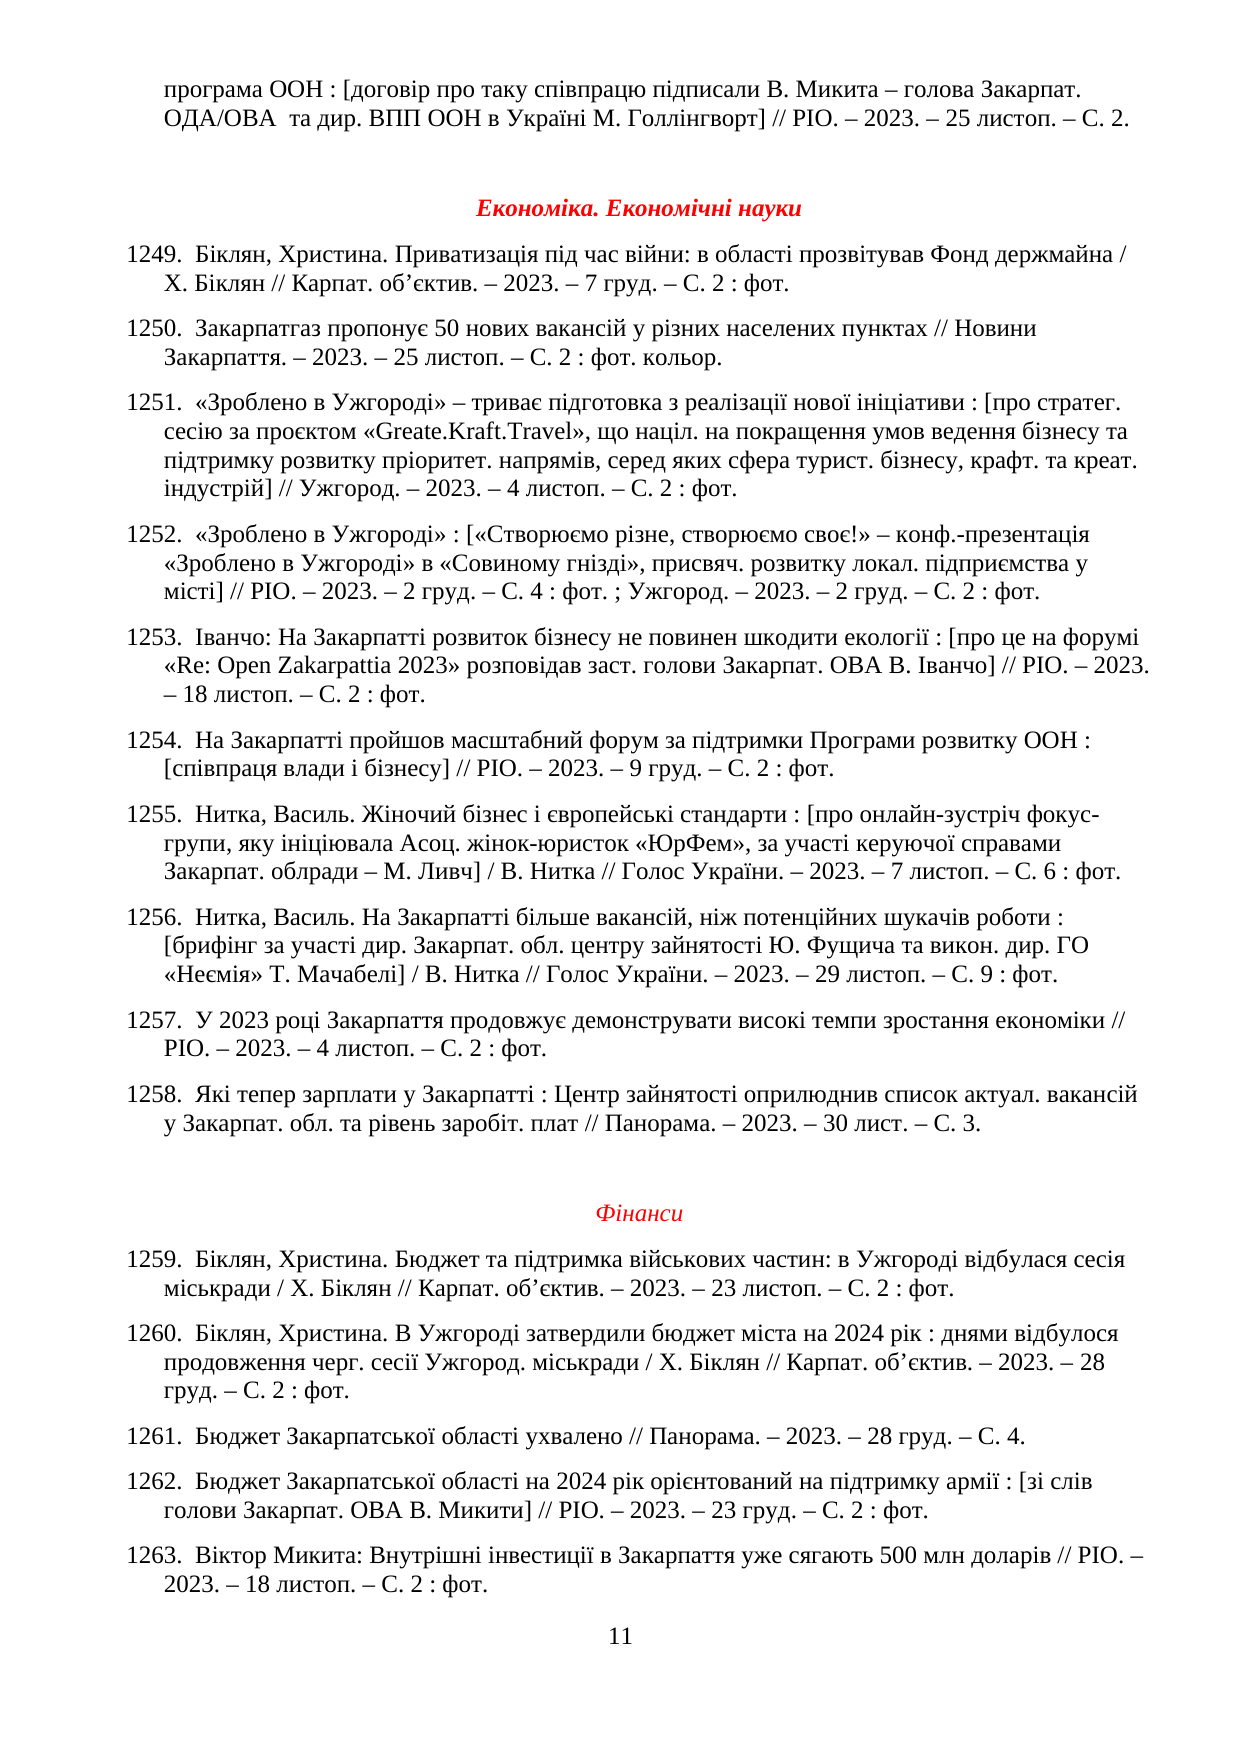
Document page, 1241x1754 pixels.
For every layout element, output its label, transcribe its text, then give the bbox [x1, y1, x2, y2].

list Бюджет Закарпатської області на 2024 рік орієнтований на підтримку армії : [зі слів голови Закарпат. ОВА В. Микити] // РІО. – 2023. – 23 груд. – С. 2 : фот. [126, 1466, 1152, 1524]
list Закарпатгаз пропонує 50 нових вакансій у різних населених пунктах // Новини Закарпаття. – 2023. – 25 листоп. – С. 2 : фот. кольор. [126, 313, 1152, 371]
list На Закарпатті пройшов масштабний форум за підтримки Програми розвитку ООН : [співпраця влади і бізнесу] // РІО. – 2023. – 9 груд. – С. 2 : фот. [126, 725, 1152, 782]
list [126, 74, 1152, 131]
text Фінанси [126, 1198, 1152, 1227]
list Біклян, Христина. Бюджет та підтримка військових частин: в Ужгороді відбулася сесія міськради / Х. Біклян // Карпат. об’єктив. – 2023. – 23 листоп. – С. 2 : фот. [126, 1244, 1152, 1301]
list Нитка, Василь. На Закарпатті більше вакансій, ніж потенційних шукачів роботи : [брифінг за участі дир. Закарпат. обл. центру зайнятості Ю. Фущича та викон. дир. ГО «Неємія» Т. Мачабелі] / В. Нитка // Голос України. – 2023. – 29 листоп. – С. 9 : фот. [126, 902, 1152, 988]
list Віктор Микита: Внутрішні інвестиції в Закарпаття уже сягають 500 млн доларів // РІО. – 2023. – 18 листоп. – С. 2 : фот. [126, 1541, 1152, 1598]
list У 2023 році Закарпаття продовжує демонструвати високі темпи зростання економіки // РІО. – 2023. – 4 листоп. – С. 2 : фот. [126, 1005, 1152, 1062]
list Бюджет Закарпатської області ухвалено // Панорама. – 2023. – 28 груд. – С. 4. [126, 1421, 1152, 1450]
list Іванчо: На Закарпатті розвиток бізнесу не повинен шкодити екології : [про це на форумі «Re: Open Zakarpattia 2023» розповідав заст. голови Закарпат. ОВА В. Іванчо] // РІО. – 2023. – 18 листоп. – С. 2 : фот. [126, 622, 1152, 708]
list Які тепер зарплати у Закарпатті : Центр зайнятості оприлюднив список актуал. вакансій у Закарпат. обл. та рівень заробіт. плат // Панорама. – 2023. – 30 лист. – С. 3. [126, 1079, 1152, 1136]
text Економіка. Економічні науки [126, 193, 1152, 222]
list «Зроблено в Ужгороді» – триває підготовка з реалізації нової ініціативи : [про стратег. сесію за проєктом «Greate.Kraft.Travel», що націл. на покращення умов ведення бізнесу та підтримку розвитку пріоритет. напрямів, серед яких сфера турист. бізнесу, крафт. та креат. індустрій] // Ужгород. – 2023. – 4 листоп. – С. 2 : фот. [126, 387, 1152, 502]
list Біклян, Христина. В Ужгороді затвердили бюджет міста на 2024 рік : днями відбулося продовження черг. сесії Ужгород. міськради / Х. Біклян // Карпат. об’єктив. – 2023. – 28 груд. – С. 2 : фот. [126, 1318, 1152, 1404]
list «Зроблено в Ужгороді» : [«Створюємо різне, створюємо своє!» – конф.-презентація «Зроблено в Ужгороді» в «Совиному гнізді», присвяч. розвитку локал. підприємства у місті] // РІО. – 2023. – 2 груд. – С. 4 : фот. ; Ужгород. – 2023. – 2 груд. – С. 2 : фот. [126, 519, 1152, 605]
list Нитка, Василь. Жіночий бізнес і європейські стандарти : [про онлайн-зустріч фокус-групи, яку ініціювала Асоц. жінок-юристок «ЮрФем», за участі керуючої справами Закарпат. облради – М. Ливч] / В. Нитка // Голос України. – 2023. – 7 листоп. – С. 6 : фот. [126, 799, 1152, 885]
list Біклян, Христина. Приватизація під час війни: в області прозвітував Фонд держмайна / Х. Біклян // Карпат. об’єктив. – 2023. – 7 груд. – С. 2 : фот. [126, 239, 1152, 296]
